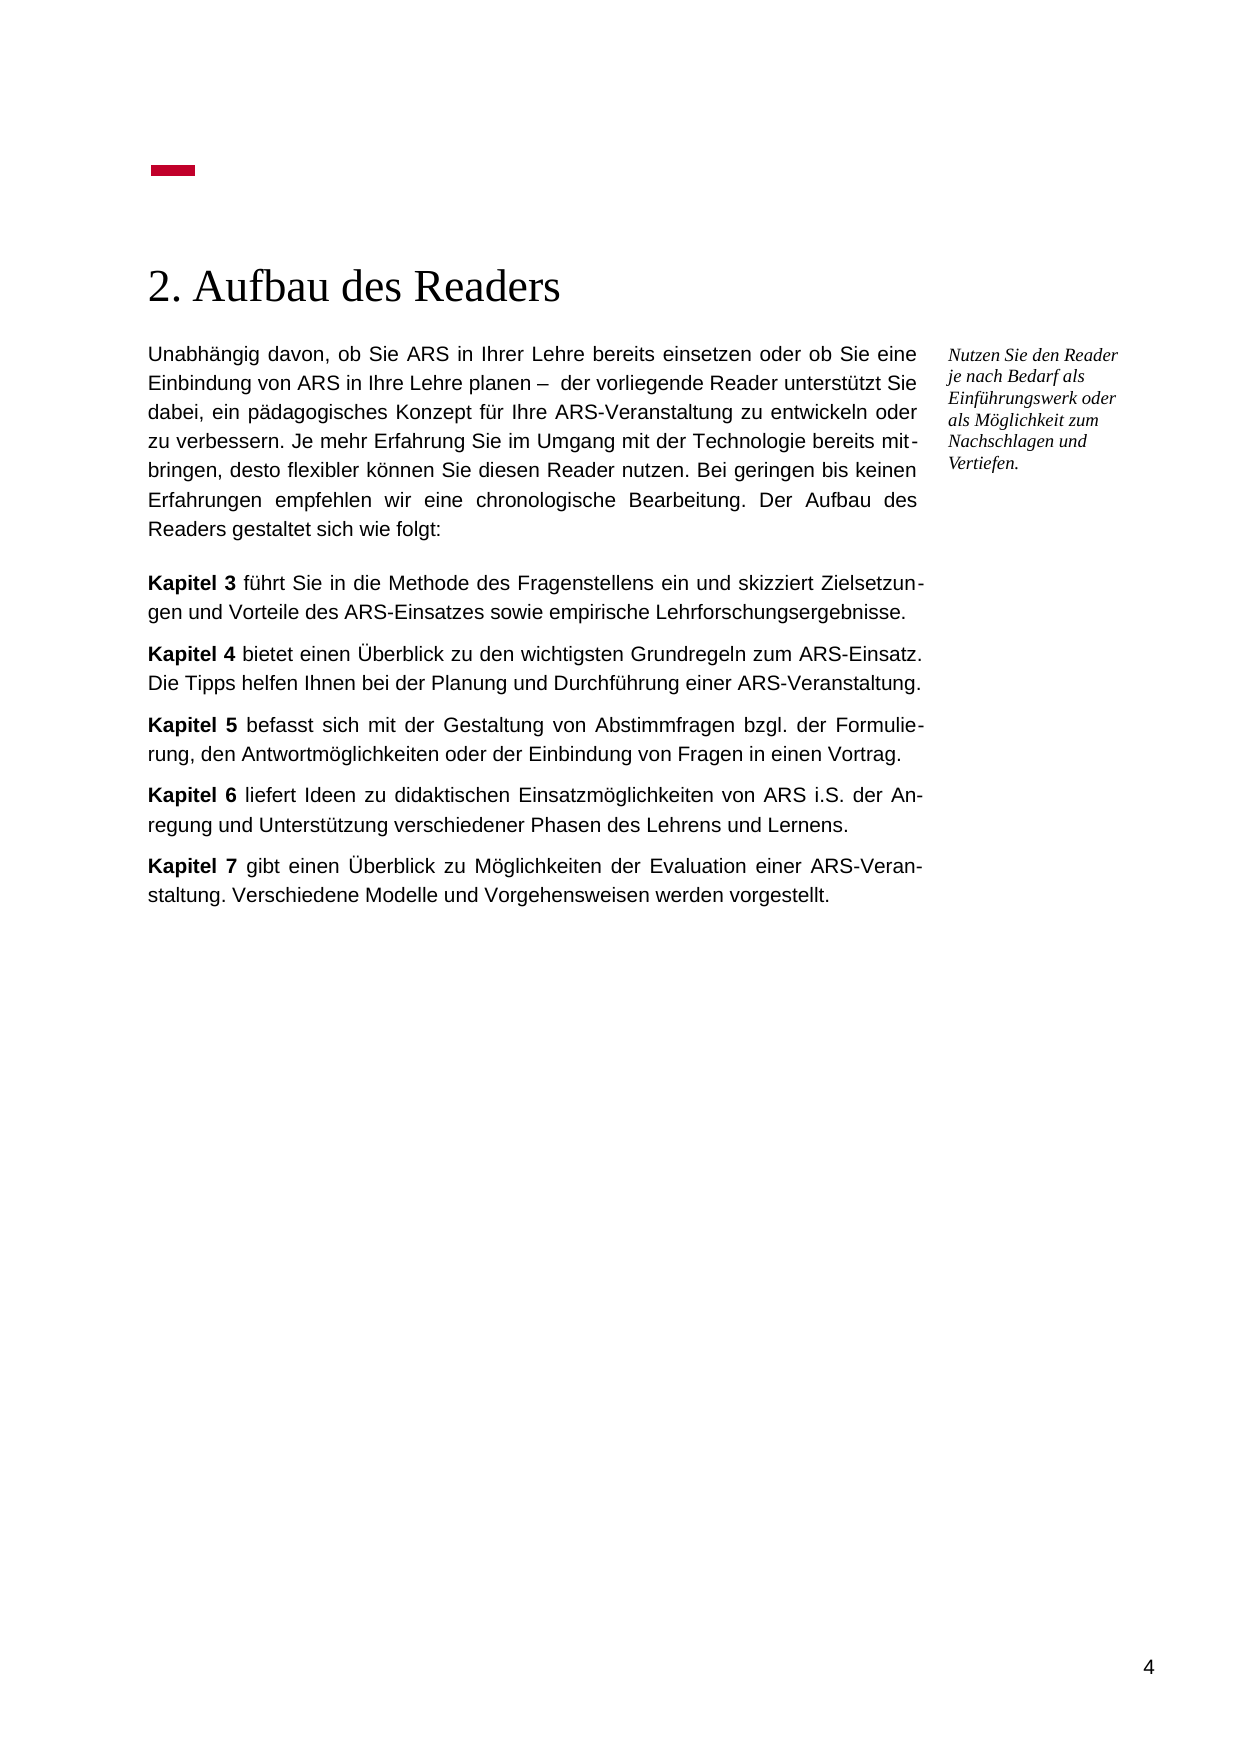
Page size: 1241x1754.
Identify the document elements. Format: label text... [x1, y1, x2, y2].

subtitle Aufbau des Readers [148, 254, 1125, 313]
text Nutzen Sie den Reader je nach Bedarf als Einführungswerk oder als Möglichkeit zum Nachschlagen und Vertiefen. [948, 344, 1125, 473]
text Kapitel 3 führt Sie in die Methode des Fragenstellens ein und skizziert Zielsetzungen und Vorteile des ARS-Einsatzes sowie empirische Lehrforschungsergebnisse. [148, 567, 924, 625]
text Kapitel 7 gibt einen Überblick zu Möglichkeiten der Evaluation einer ARS-Veran-staltung. Verschiedene Modelle und Vorgehensweisen werden vorgestellt. [148, 850, 924, 909]
text Kapitel 5 befasst sich mit der Gestaltung von Abstimmfragen bzgl. der Formulierung, den Antwortmöglichkeiten oder der Einbindung von Fragen in einen Vortrag. [148, 709, 924, 767]
text Kapitel 6 liefert Ideen zu didaktischen Einsatzmöglichkeiten von ARS i.S. der An-regung und Unterstützung verschiedener Phasen des Lehrens und Lernens. [148, 779, 924, 838]
text Kapitel 4 bietet einen Überblick zu den wichtigsten Grundregeln zum ARS-Einsatz. Die Tipps helfen Ihnen bei der Planung und Durchführung einer ARS-Veranstaltung. [148, 638, 924, 696]
text Unabhängig davon, ob Sie ARS in Ihrer Lehre bereits einsetzen oder ob Sie eine Einbindung von ARS in Ihre Lehre planen – der vorliegende Reader unterstützt Sie dabei, ein pädagogisches Konzept für Ihre ARS-Veranstaltung zu entwickeln oder zu verbessern. Je mehr Erfahrung Sie im Umgang mit der Technologie bereits mitbringen, desto flexibler können Sie diesen Reader nutzen. Bei geringen bis keinen Erfahrungen empfehlen wir eine chronologische Bearbeitung. Der Aufbau des Readers gestaltet sich wie folgt: [148, 338, 924, 542]
